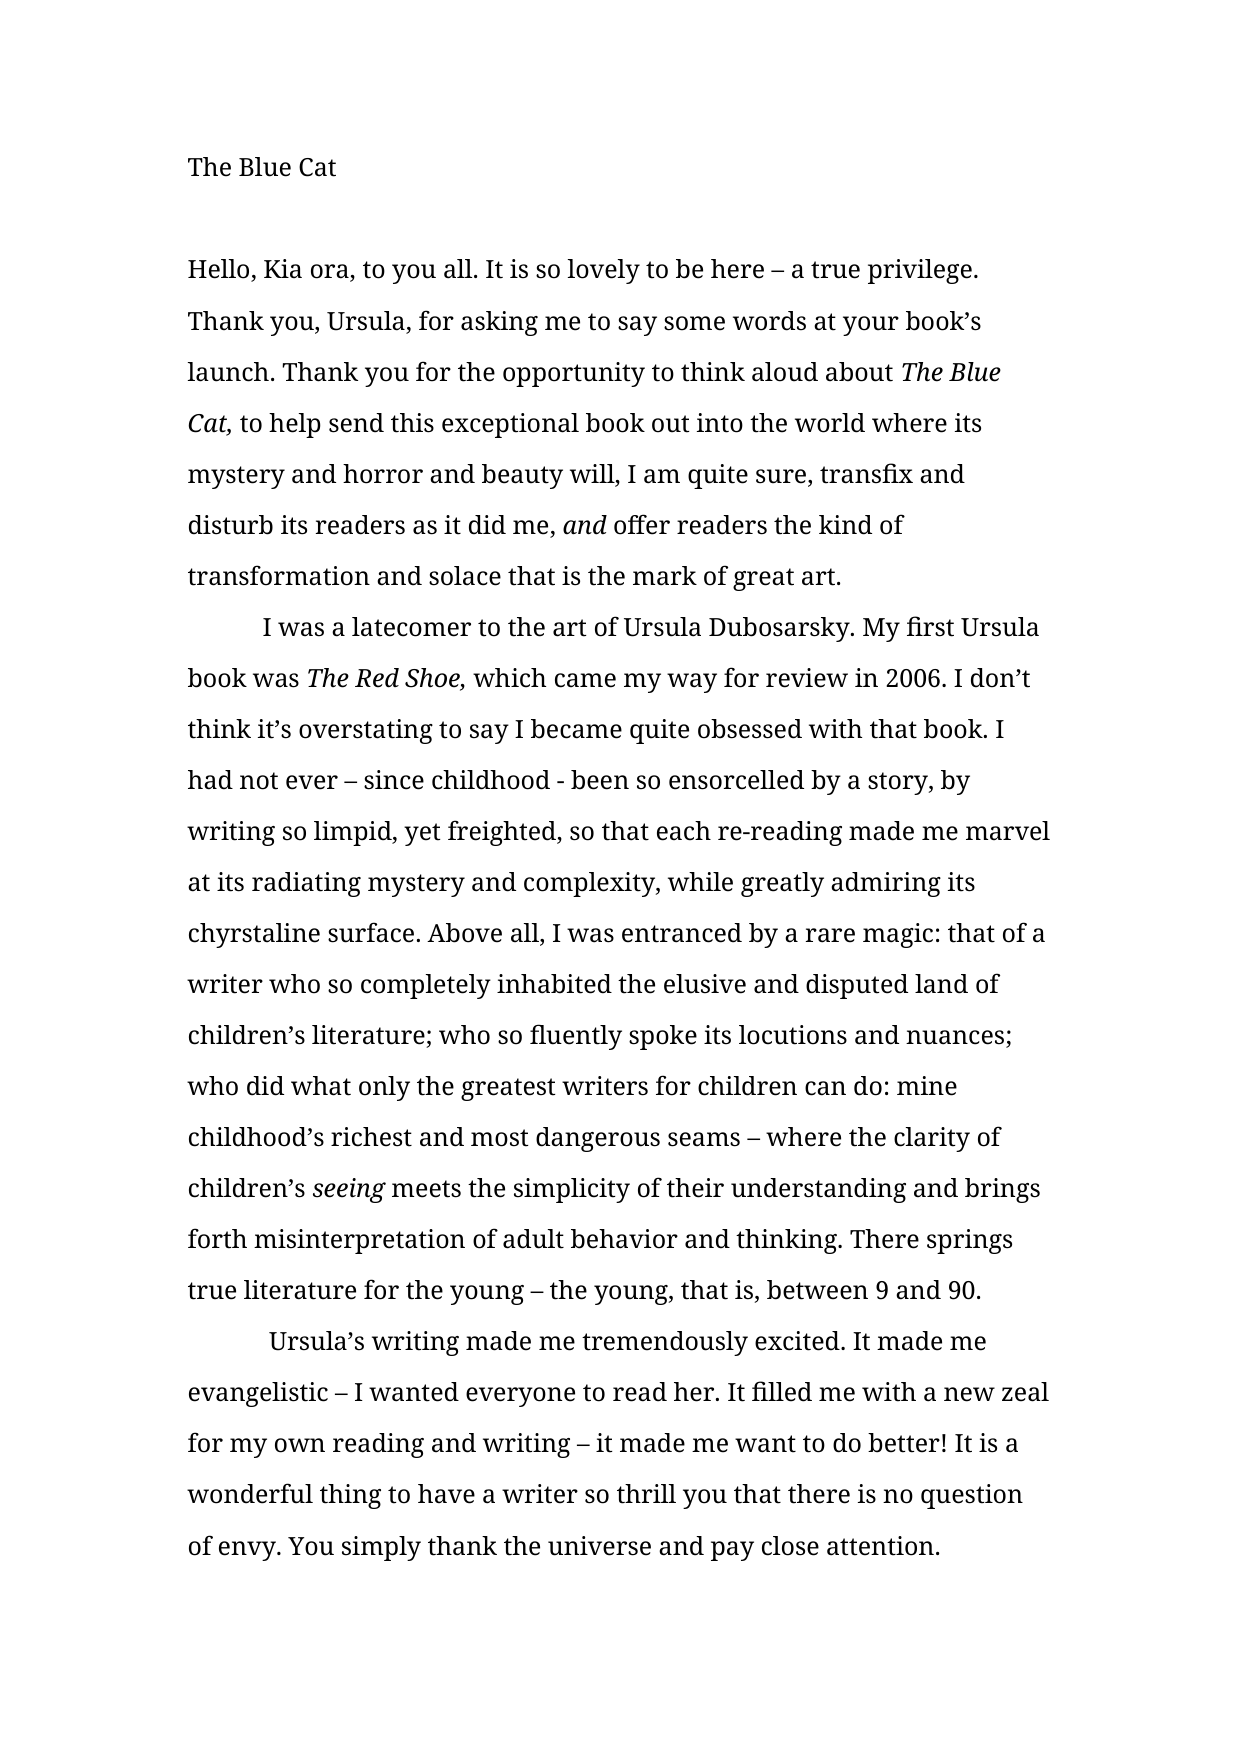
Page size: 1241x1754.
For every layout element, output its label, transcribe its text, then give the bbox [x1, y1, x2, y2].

text Hello, Kia ora, to you all. It is so lovely to be here – a true privilege. Thank you, Ursula, for asking me to say some words at your book’s launch. Thank you for the opportunity to think aloud about The Blue Cat, to help send this exceptional book out into the world where its mystery and horror and beauty will, I am quite sure, transfix and disturb its readers as it did me, and offer readers the kind of transformation and solace that is the mark of great art. [187, 252, 1053, 592]
text The Blue Cat [187, 150, 1053, 184]
text Ursula’s writing made me tremendously excited. It made me evangelistic – I wanted everyone to read her. It filled me with a new zeal for my own reading and writing – it made me want to do better! It is a wonderful thing to have a writer so thrill you that there is no question of envy. You simply thank the universe and pay close attention. [187, 1324, 1053, 1562]
text I was a latecomer to the art of Ursula Dubosarsky. My first Ursula book was The Red Shoe, which came my way for review in 2006. I don’t think it’s overstating to say I became quite obsessed with that book. I had not ever – since childhood - been so ensorcelled by a story, by writing so limpid, yet freighted, so that each re-reading made me marvel at its radiating mystery and complexity, while greatly admiring its chyrstaline surface. Above all, I was entranced by a rare magic: that of a writer who so completely inhabited the elusive and disputed land of children’s literature; who so fluently spoke its locutions and nuances; who did what only the greatest writers for children can do: mine childhood’s richest and most dangerous seams – where the clarity of children’s seeing meets the simplicity of their understanding and brings forth misinterpretation of adult behavior and thinking. There springs true literature for the young – the young, that is, between 9 and 90. [187, 609, 1053, 1307]
